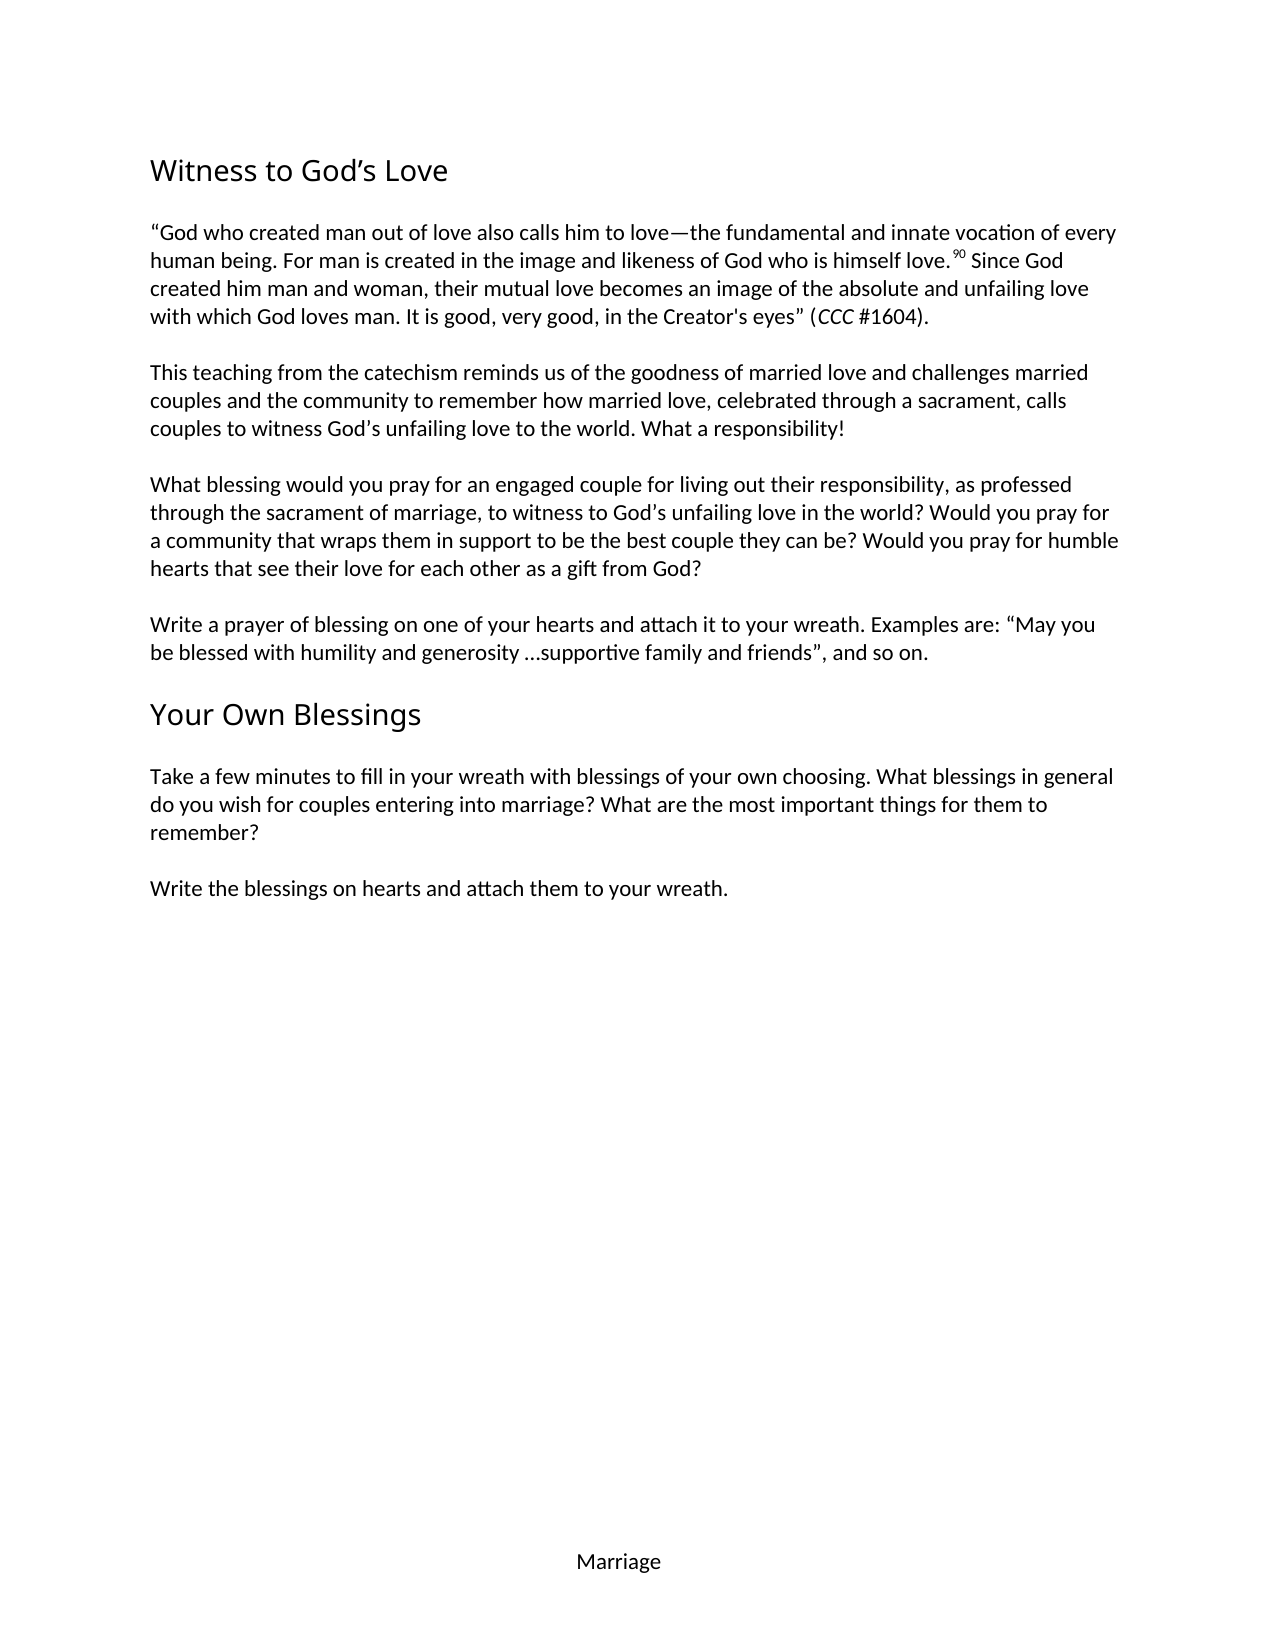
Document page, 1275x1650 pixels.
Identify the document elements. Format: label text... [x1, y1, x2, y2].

text Take a few minutes to fill in your wreath with blessings of your own choosing. What blessings in general do you wish for couples entering into marriage? What are the most important things for them to remember? [150, 762, 1125, 846]
text Write a prayer of blessing on one of your hearts and attach it to your wreath. Examples are: “May you be blessed with humility and generosity …supportive family and friends”, and so on. [150, 610, 1125, 666]
text “God who created man out of love also calls him to love—the fundamental and innate vocation of every human being. For man is created in the image and likeness of God who is himself love.90 Since God created him man and woman, their mutual love becomes an image of the absolute and unfailing love with which God loves man. It is good, very good, in the Creator's eyes” (CCC #1604). [150, 218, 1125, 330]
text Write the blessings on hearts and attach them to your wreath. [150, 874, 1125, 902]
subtitle Your Own Blessings [150, 694, 1125, 734]
text What blessing would you pray for an engaged couple for living out their responsibility, as professed through the sacrament of marriage, to witness to God’s unfailing love in the world? Would you pray for a community that wraps them in support to be the best couple they can be? Would you pray for humble hearts that see their love for each other as a gift from God? [150, 470, 1125, 582]
text This teaching from the catechism reminds us of the goodness of married love and challenges married couples and the community to remember how married love, celebrated through a sacrament, calls couples to witness God’s unfailing love to the world. What a responsibility! [150, 358, 1125, 442]
subtitle Witness to God’s Love [150, 150, 1125, 190]
